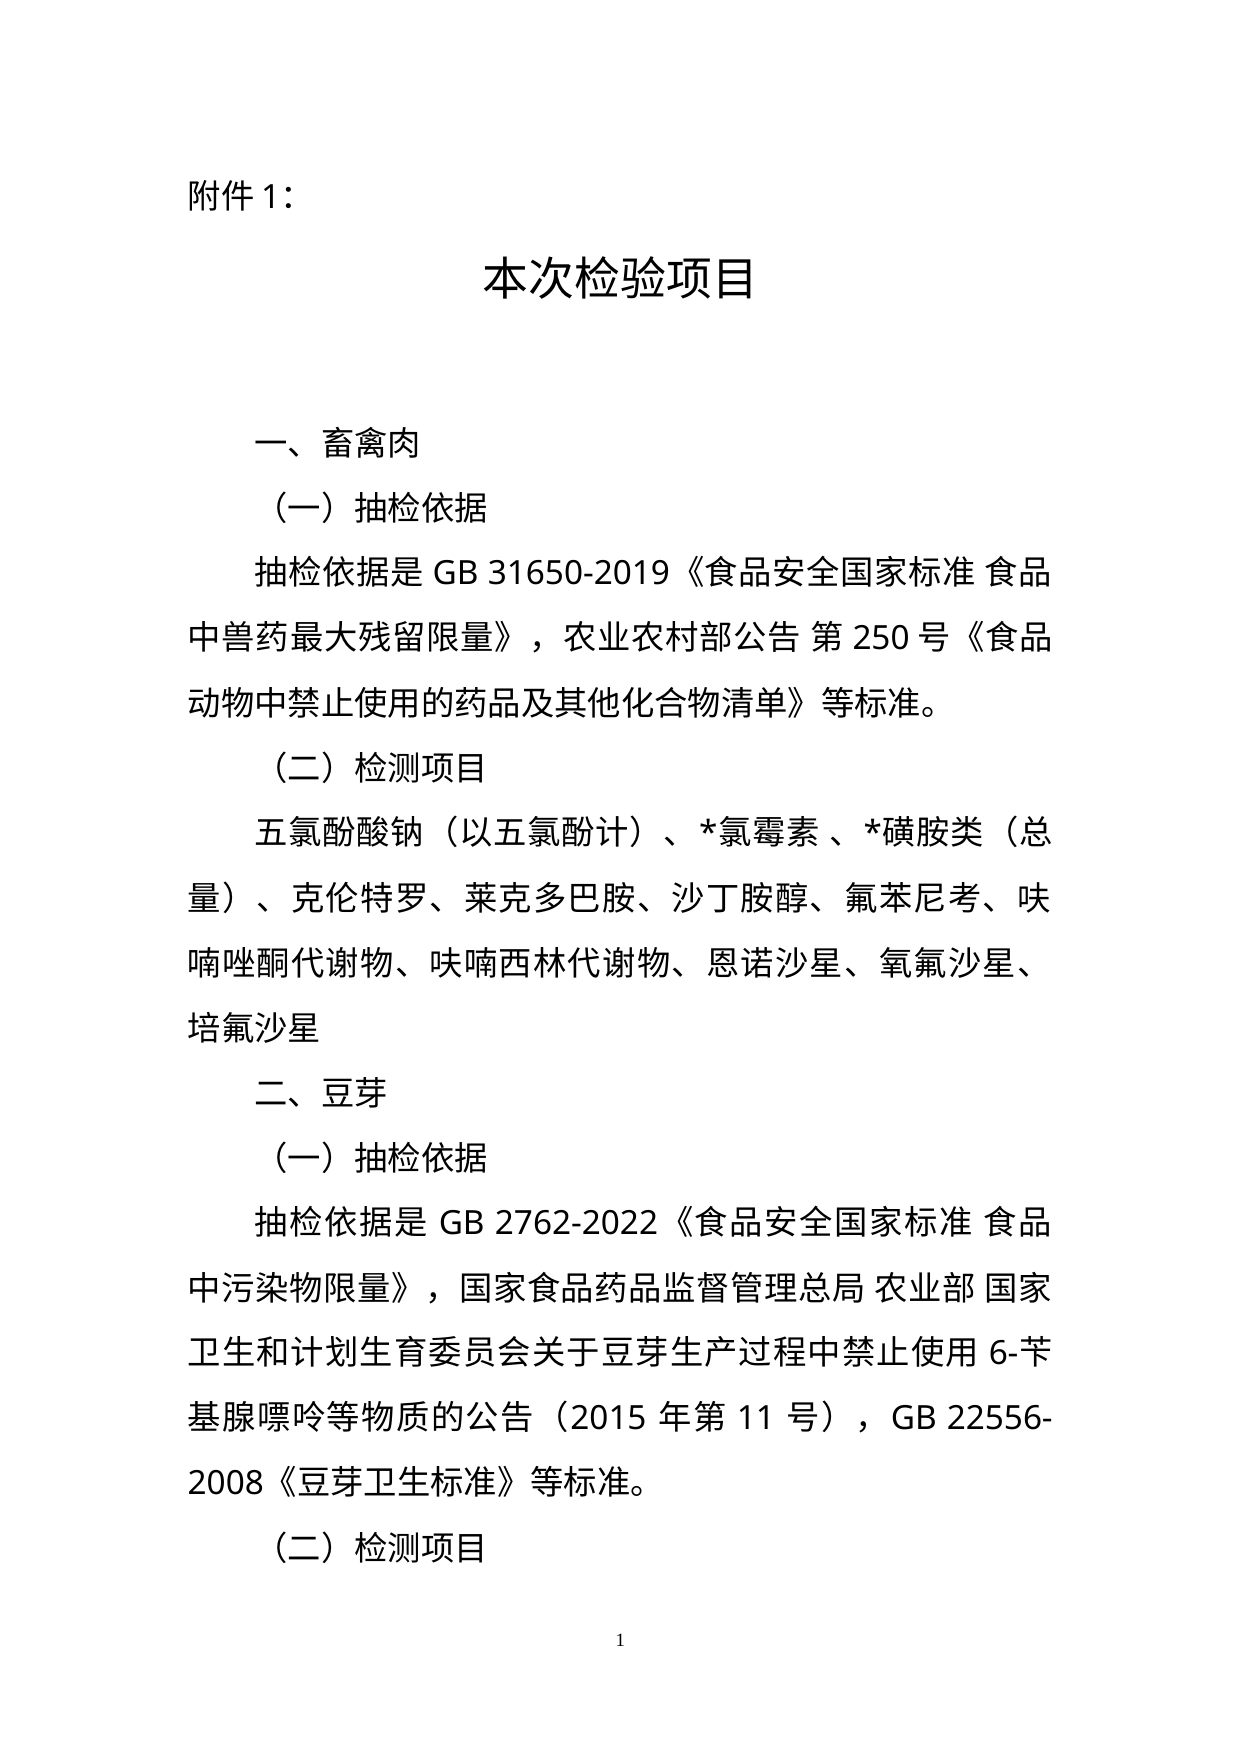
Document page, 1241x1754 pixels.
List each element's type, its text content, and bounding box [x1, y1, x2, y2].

text （一）抽检依据 [187, 473, 1053, 538]
text 五氯酚酸钠（以五氯酚计）、*氯霉素 、*磺胺类（总量）、克伦特罗、莱克多巴胺、沙丁胺醇、氟苯尼考、呋喃唑酮代谢物、呋喃西林代谢物、恩诺沙星、氧氟沙星、培氟沙星 [187, 798, 1053, 1058]
text 一、畜禽肉 [187, 408, 1053, 473]
text 抽检依据是 GB 2762-2022《食品安全国家标准 食品中污染物限量》，国家食品药品监督管理总局 农业部 国家卫生和计划生育委员会关于豆芽生产过程中禁止使用6-苄基腺嘌呤等物质的公告（2015 年第 11 号），GB 22556-2008《豆芽卫生标准》等标准。 [187, 1188, 1053, 1513]
text 附件1： [187, 162, 1053, 227]
text 二、豆芽 [187, 1058, 1053, 1123]
text （二）检测项目 [187, 1513, 1053, 1578]
text （二）检测项目 [187, 733, 1053, 798]
text （一）抽检依据 [187, 1123, 1053, 1188]
text 抽检依据是 GB 31650-2019《食品安全国家标准 食品中兽药最大残留限量》，农业农村部公告 第250号《食品动物中禁止使用的药品及其他化合物清单》等标准。 [187, 538, 1053, 733]
text 本次检验项目 [187, 227, 1053, 324]
